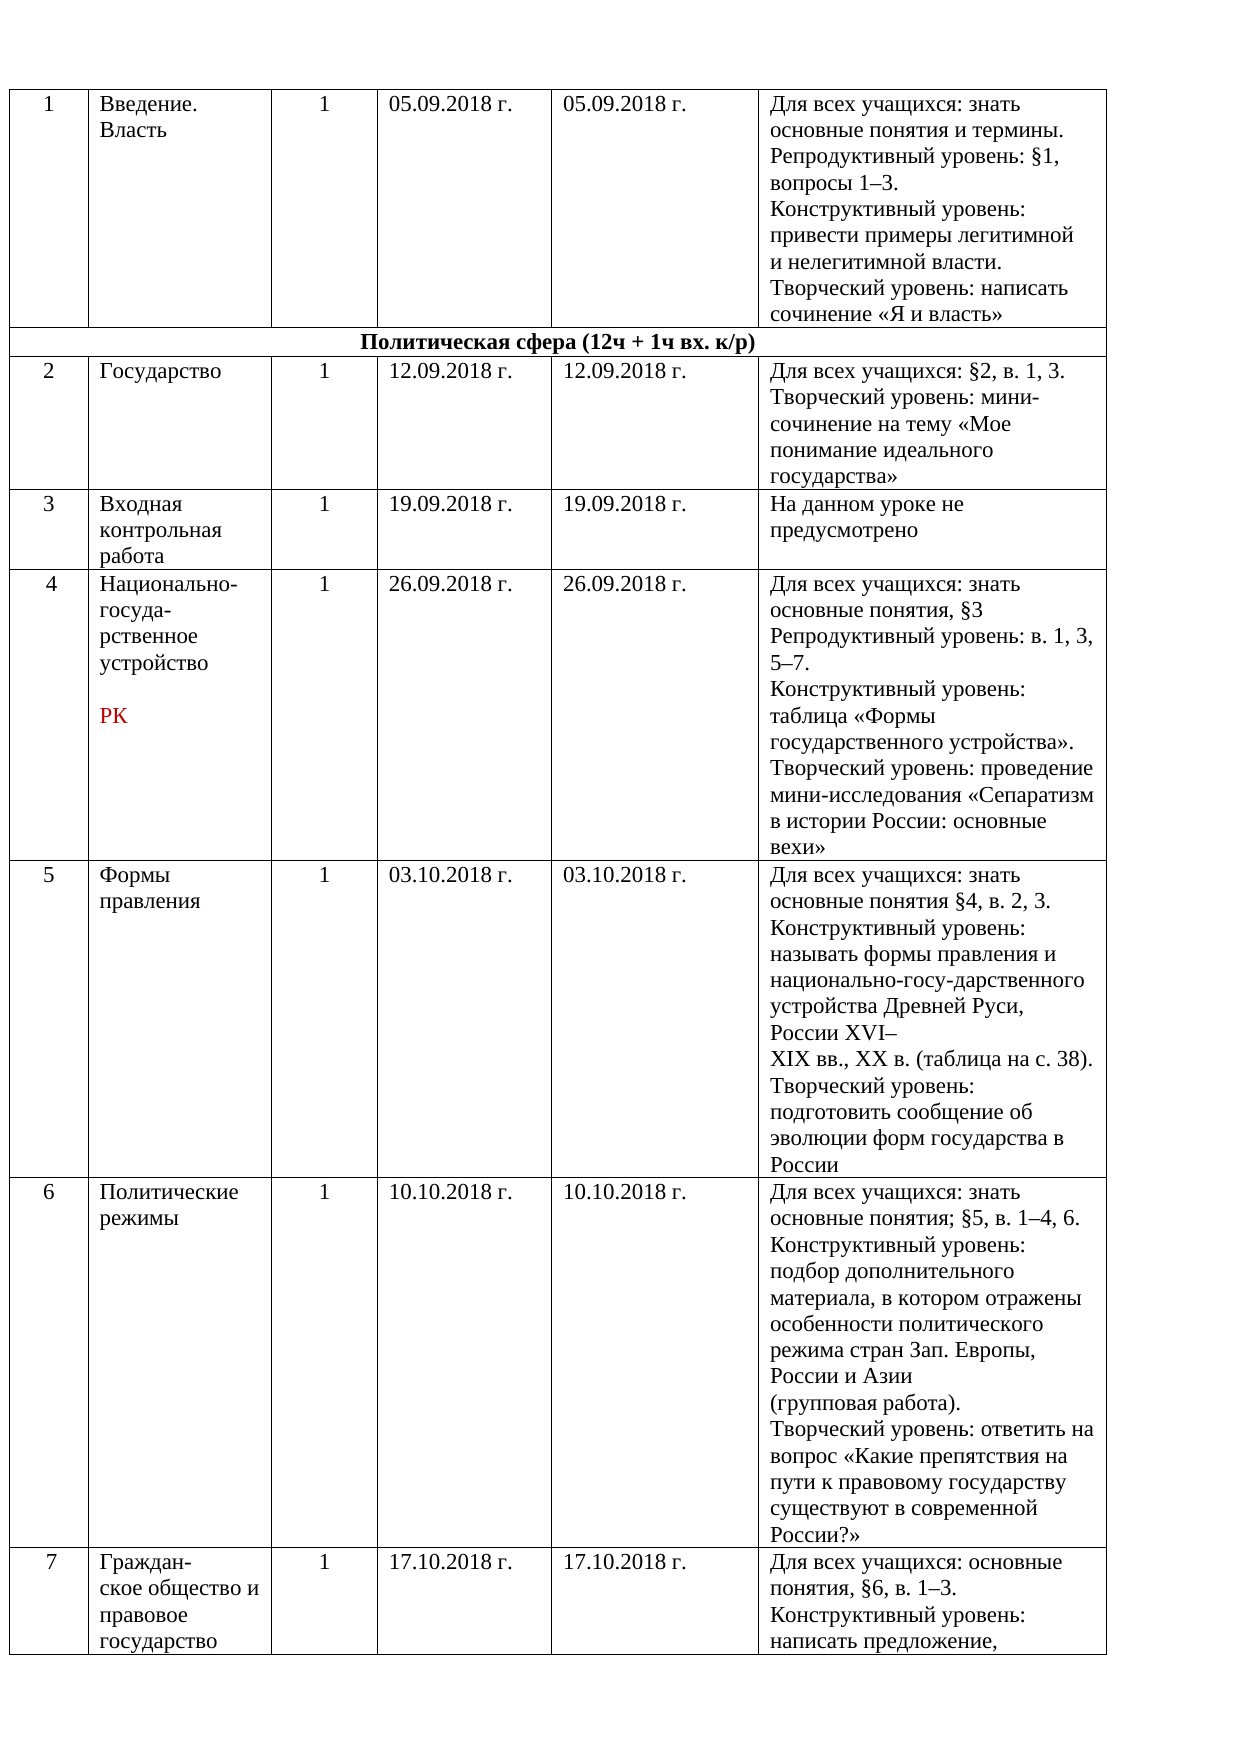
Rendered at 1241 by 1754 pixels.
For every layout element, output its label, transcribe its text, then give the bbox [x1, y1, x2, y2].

table_cell 1 [272, 570, 377, 860]
table_cell Для всех учащихся: знать основные понятия и термины. Репродуктивный уровень: §1, вопросы 1–3. Конструктивный уровень: привести примеры легитимной и нелегитимной власти. Творческий уровень: написать сочинение «я и власть» [759, 90, 1106, 327]
table_cell 1 [272, 357, 377, 489]
table_cell 03.10.2018 г. [552, 861, 758, 1177]
table_cell 17.10.2018 г. [552, 1548, 758, 1653]
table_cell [89, 1548, 271, 1653]
table_cell 12.09.2018 г. [552, 357, 758, 489]
table_cell Политическая сфера (12ч + 1ч вх. к/р) [10, 328, 1106, 356]
table_cell 05.09.2018 г. [552, 90, 758, 327]
table_cell 17.10.2018 г. [378, 1548, 551, 1653]
table_cell 26.09.2018 г. [378, 570, 551, 860]
table_cell 19.09.2018 г. [552, 490, 758, 569]
table_cell 1 [272, 90, 377, 327]
table_cell Введение. Власть [89, 90, 271, 327]
table_cell 3 [10, 490, 88, 569]
table_cell 2 [10, 357, 88, 489]
table_cell 6 [10, 1178, 88, 1547]
table_cell Политические режимы [89, 1178, 271, 1547]
table_cell 1 [272, 1178, 377, 1547]
table_cell 12.09.2018 г. [378, 357, 551, 489]
table_cell 1 [10, 90, 88, 327]
table_cell 4 [10, 570, 88, 860]
table_cell 1 [272, 1548, 377, 1653]
table_cell Формы правления [89, 861, 271, 1177]
table_cell Для всех учащихся: знать основные понятия; §5, в. 1–4, 6. Конструктивный уровень: подбор дополнительного материала, в котором отражены особенности политического режима стран Зап. Европы, России и Азии (групповая работа). Творческий уровень: ответить на вопрос «Какие препятствия на пути к правовому государству существуют в современной России?» [759, 1178, 1106, 1547]
table_cell 10.10.2018 г. [378, 1178, 551, 1547]
table_cell 26.09.2018 г. [552, 570, 758, 860]
table_cell 05.09.2018 г. [378, 90, 551, 327]
table_cell 19.09.2018 г. [378, 490, 551, 569]
table_cell 03.10.2018 г. [378, 861, 551, 1177]
table_cell Входная контрольная работа [89, 490, 271, 569]
table_cell Для всех учащихся: знать основные понятия, §3 Репродуктивный уровень: в. 1, 3, 5–7. Конструктивный уровень: таблица «Формы государственного устройства». Творческий уровень: проведение мини-исследования «Сепаратизм в истории России: основные вехи» [759, 570, 1106, 860]
table_cell Государство [89, 357, 271, 489]
table_cell Для всех учащихся: знать основные понятия §4, в. 2, 3. Конструктивный уровень: называть формы правления и национально-госу-дарственного устройства Древней Руси, России XVI– XIX вв., XX в. (таблица на с. 38). Творческий уровень: подготовить сообщение об эволюции форм государства в России [759, 861, 1106, 1177]
table_cell 1 [272, 861, 377, 1177]
table_cell 7 [10, 1548, 88, 1653]
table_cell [759, 1548, 1106, 1653]
table_cell 10.10.2018 г. [552, 1178, 758, 1547]
table_cell Для всех учащихся: §2, в. 1, 3. Творческий уровень: мини-сочинение на тему «Мое понимание идеального государства» [759, 357, 1106, 489]
table_cell 1 [272, 490, 377, 569]
table_cell 5 [10, 861, 88, 1177]
table_cell На данном уроке не предусмотрено [759, 490, 1106, 569]
table_cell Национально-госуда-рственное устройство РК [89, 570, 271, 860]
